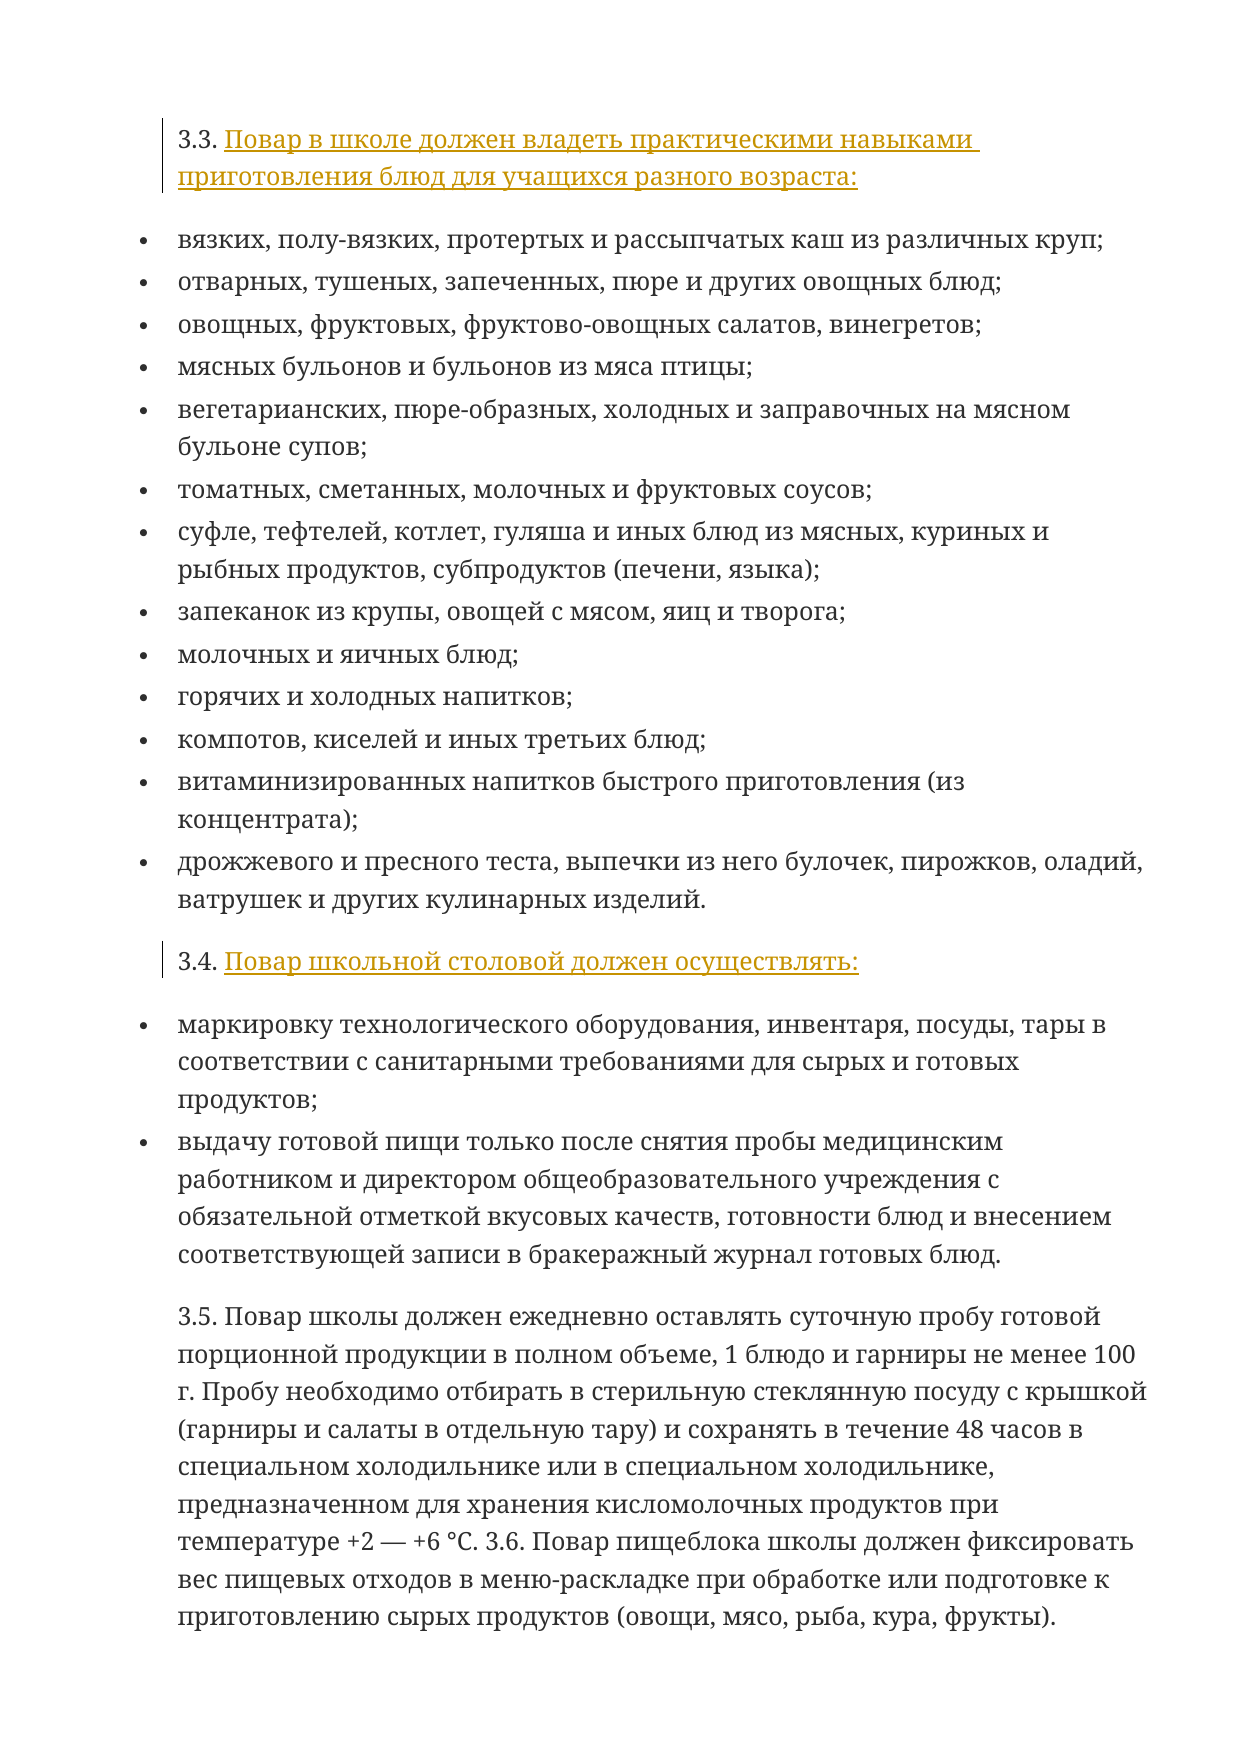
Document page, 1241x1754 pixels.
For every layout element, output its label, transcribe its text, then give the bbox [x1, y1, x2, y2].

list запеканок из крупы, овощей с мясом, яиц и творога; [140, 591, 1152, 628]
list отварных, тушеных, запеченных, пюре и других овощных блюд; [140, 261, 1152, 298]
list томатных, сметанных, молочных и фруктовых соусов; [140, 468, 1152, 506]
list суфле, тефтелей, котлет, гуляша и иных блюд из мясных, куриных и рыбных продуктов, субпродуктов (печени, языка); [140, 511, 1152, 586]
text 3.3. [177, 118, 1152, 193]
list витаминизированных напитков быстрого приготовления (из концентрата); [140, 761, 1152, 836]
list молочных и яичных блюд; [140, 633, 1152, 671]
list выдачу готовой пищи только после снятия пробы медицинским работником и директором общеобразовательного учреждения с обязательной отметкой вкусовых качеств, готовности блюд и внесением соответствующей записи в бракеражный журнал готовых блюд. [140, 1121, 1152, 1271]
text 3.5. Повар школы должен ежедневно оставлять суточную пробу готовой порционной продукции в полном объеме, 1 блюдо и гарниры не менее 100 г. Пробу необходимо отбирать в стерильную стеклянную посуду с крышкой (гарниры и салаты в отдельную тару) и сохранять в течение 48 часов в специальном холодильнике или в специальном холодильнике, предназначенном для хранения кисломолочных продуктов при температуре +2 — +6 °С. 3.6. Повар пищеблока школы должен фиксировать вес пищевых отходов в меню-раскладке при обработке или подготовке к приготовлению сырых продуктов (овощи, мясо, рыба, кура, фрукты). [177, 1296, 1152, 1633]
list овощных, фруктовых, фруктово-овощных салатов, винегретов; [140, 303, 1152, 341]
list вязких, полу-вязких, протертых и рассыпчатых каш из различных круп; [140, 218, 1152, 256]
list дрожжевого и пресного теста, выпечки из него булочек, пирожков, оладий, ватрушек и других кулинарных изделий. [140, 841, 1152, 916]
list мясных бульонов и бульонов из мяса птицы; [140, 346, 1152, 383]
list горячих и холодных напитков; [140, 676, 1152, 713]
list компотов, киселей и иных третьих блюд; [140, 718, 1152, 756]
list вегетарианских, пюре-образных, холодных и заправочных на мясном бульоне супов; [140, 388, 1152, 463]
list маркировку технологического оборудования, инвентаря, посуды, тары в соответствии с санитарными требованиями для сырых и готовых продуктов; [140, 1003, 1152, 1116]
text 3.4. [177, 941, 1152, 978]
